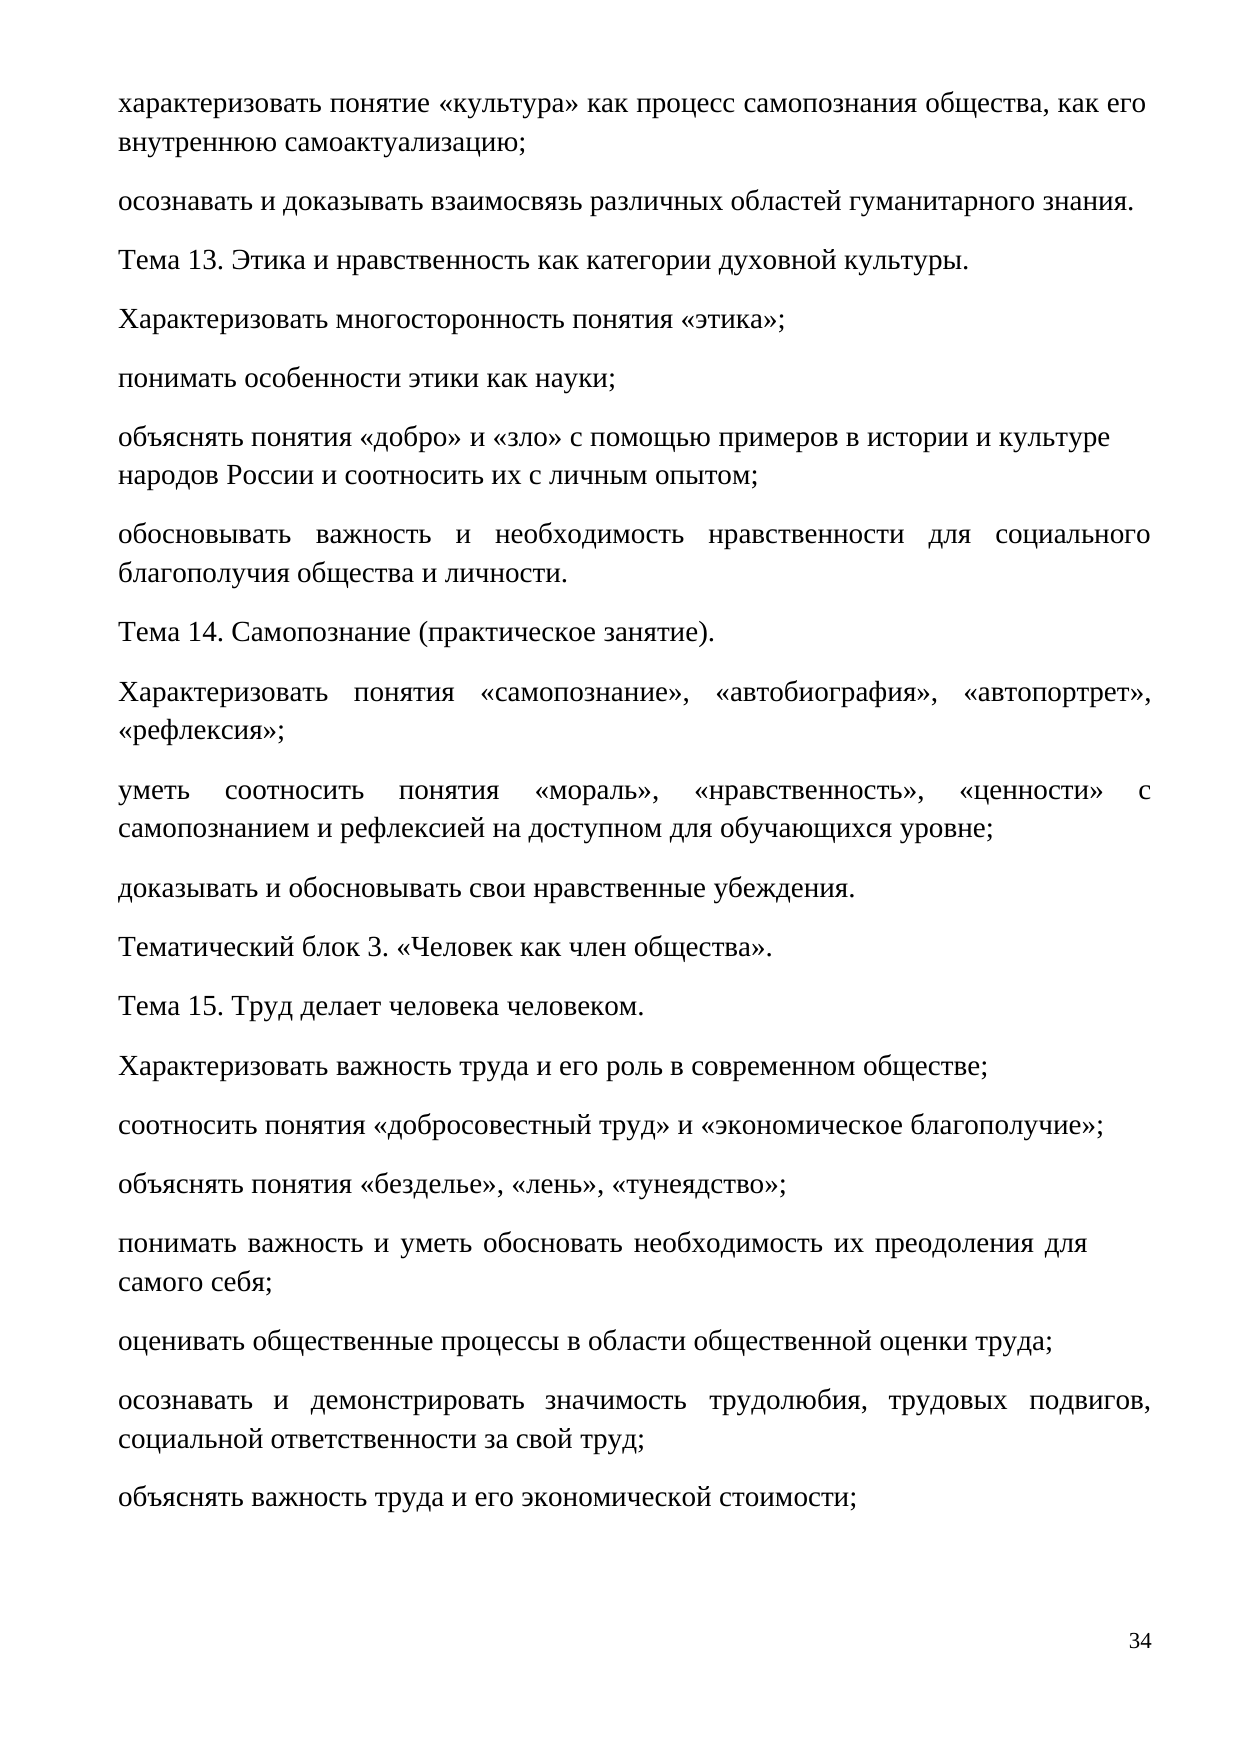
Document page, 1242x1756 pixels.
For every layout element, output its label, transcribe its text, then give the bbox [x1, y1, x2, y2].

text характеризовать понятие «культура» как процесс самопознания общества, как его внутреннюю самоактуализацию; [118, 85, 1183, 157]
text Характеризовать важность труда и его роль в современном обществе; [118, 1048, 1183, 1081]
text соотносить понятия «добросовестный труд» и «экономическое благополучие»; объяснять понятия «безделье», «лень», «тунеядство»; [118, 1107, 1107, 1200]
text Характеризовать многосторонность понятия «этика»; понимать особенности этики как науки; [118, 301, 788, 393]
text оценивать общественные процессы в области общественной оценки труда; [118, 1323, 1183, 1356]
text уметь соотносить понятия «мораль», «нравственность», «ценности» с самопознанием и рефлексией на доступном для обучающихся уровне; [118, 772, 1152, 844]
text Тема 15. Труд делает человека человеком. [118, 989, 1183, 1022]
text Характеризовать понятия «самопознание», «автобиография», «автопортрет», [118, 674, 1183, 707]
text объяснять важность труда и его экономической стоимости; [118, 1479, 1183, 1513]
text осознавать и доказывать взаимосвязь различных областей гуманитарного знания. Тема 13. Этика и нравственность как категории духовной культуры. [118, 183, 1137, 275]
text доказывать и обосновывать свои нравственные убеждения. Тематический блок 3. «Человек как член общества». [118, 870, 858, 963]
text осознавать и демонстрировать значимость трудолюбия, трудовых подвигов, социальной ответственности за свой труд; [118, 1382, 1153, 1454]
text обосновывать важность и необходимость нравственности для социального благополучия общества и личности. [118, 517, 1152, 589]
text объяснять понятия «добро» и «зло» с помощью примеров в истории и культуре народов России и соотносить их с личным опытом; [118, 419, 1183, 491]
text «рефлексия»; [118, 712, 1183, 746]
text понимать важность и уметь обосновать необходимость их преодоления для самого себя; [118, 1225, 1152, 1297]
text Тема 14. Самопознание (практическое занятие). [118, 614, 1183, 648]
